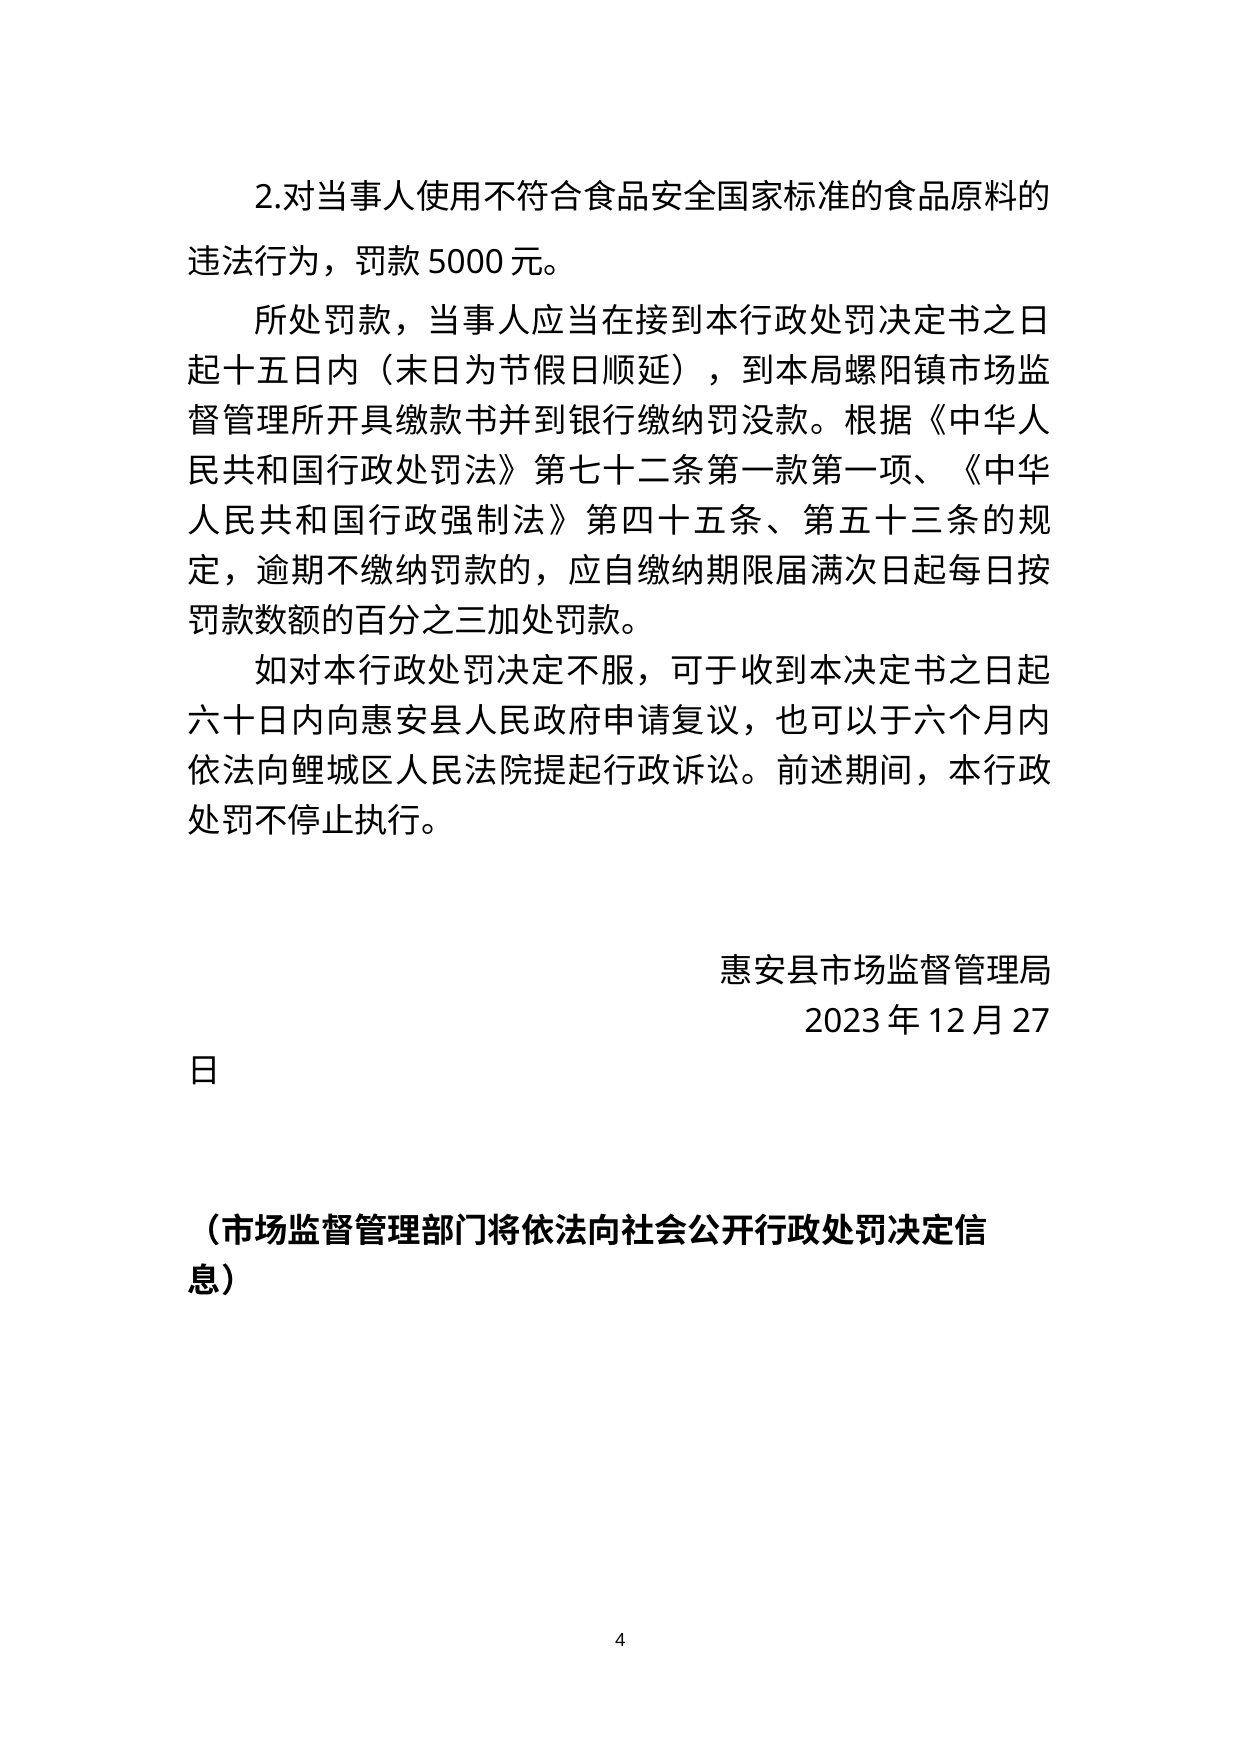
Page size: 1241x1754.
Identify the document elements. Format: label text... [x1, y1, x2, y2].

text （市场监督管理部门将依法向社会公开行政处罚决定信息） [187, 1203, 1053, 1303]
text 如对本行政处罚决定不服，可于收到本决定书之日起六十日内向惠安县人民政府申请复议，也可以于六个月内依法向鲤城区人民法院提起行政诉讼。前述期间，本行政处罚不停止执行。 [187, 642, 1053, 842]
text 2.对当事人使用不符合食品安全国家标准的食品原料的违法行为，罚款5000元。 [187, 162, 1053, 292]
text 2023年12月27日 [187, 992, 1053, 1092]
text 惠安县市场监督管理局 [187, 942, 1053, 992]
text 所处罚款，当事人应当在接到本行政处罚决定书之日起十五日内（末日为节假日顺延），到本局螺阳镇市场监督管理所开具缴款书并到银行缴纳罚没款。根据《中华人民共和国行政处罚法》第七十二条第一款第一项、《中华人民共和国行政强制法》第四十五条、第五十三条的规定，逾期不缴纳罚款的，应自缴纳期限届满次日起每日按罚款数额的百分之三加处罚款。 [187, 292, 1053, 642]
